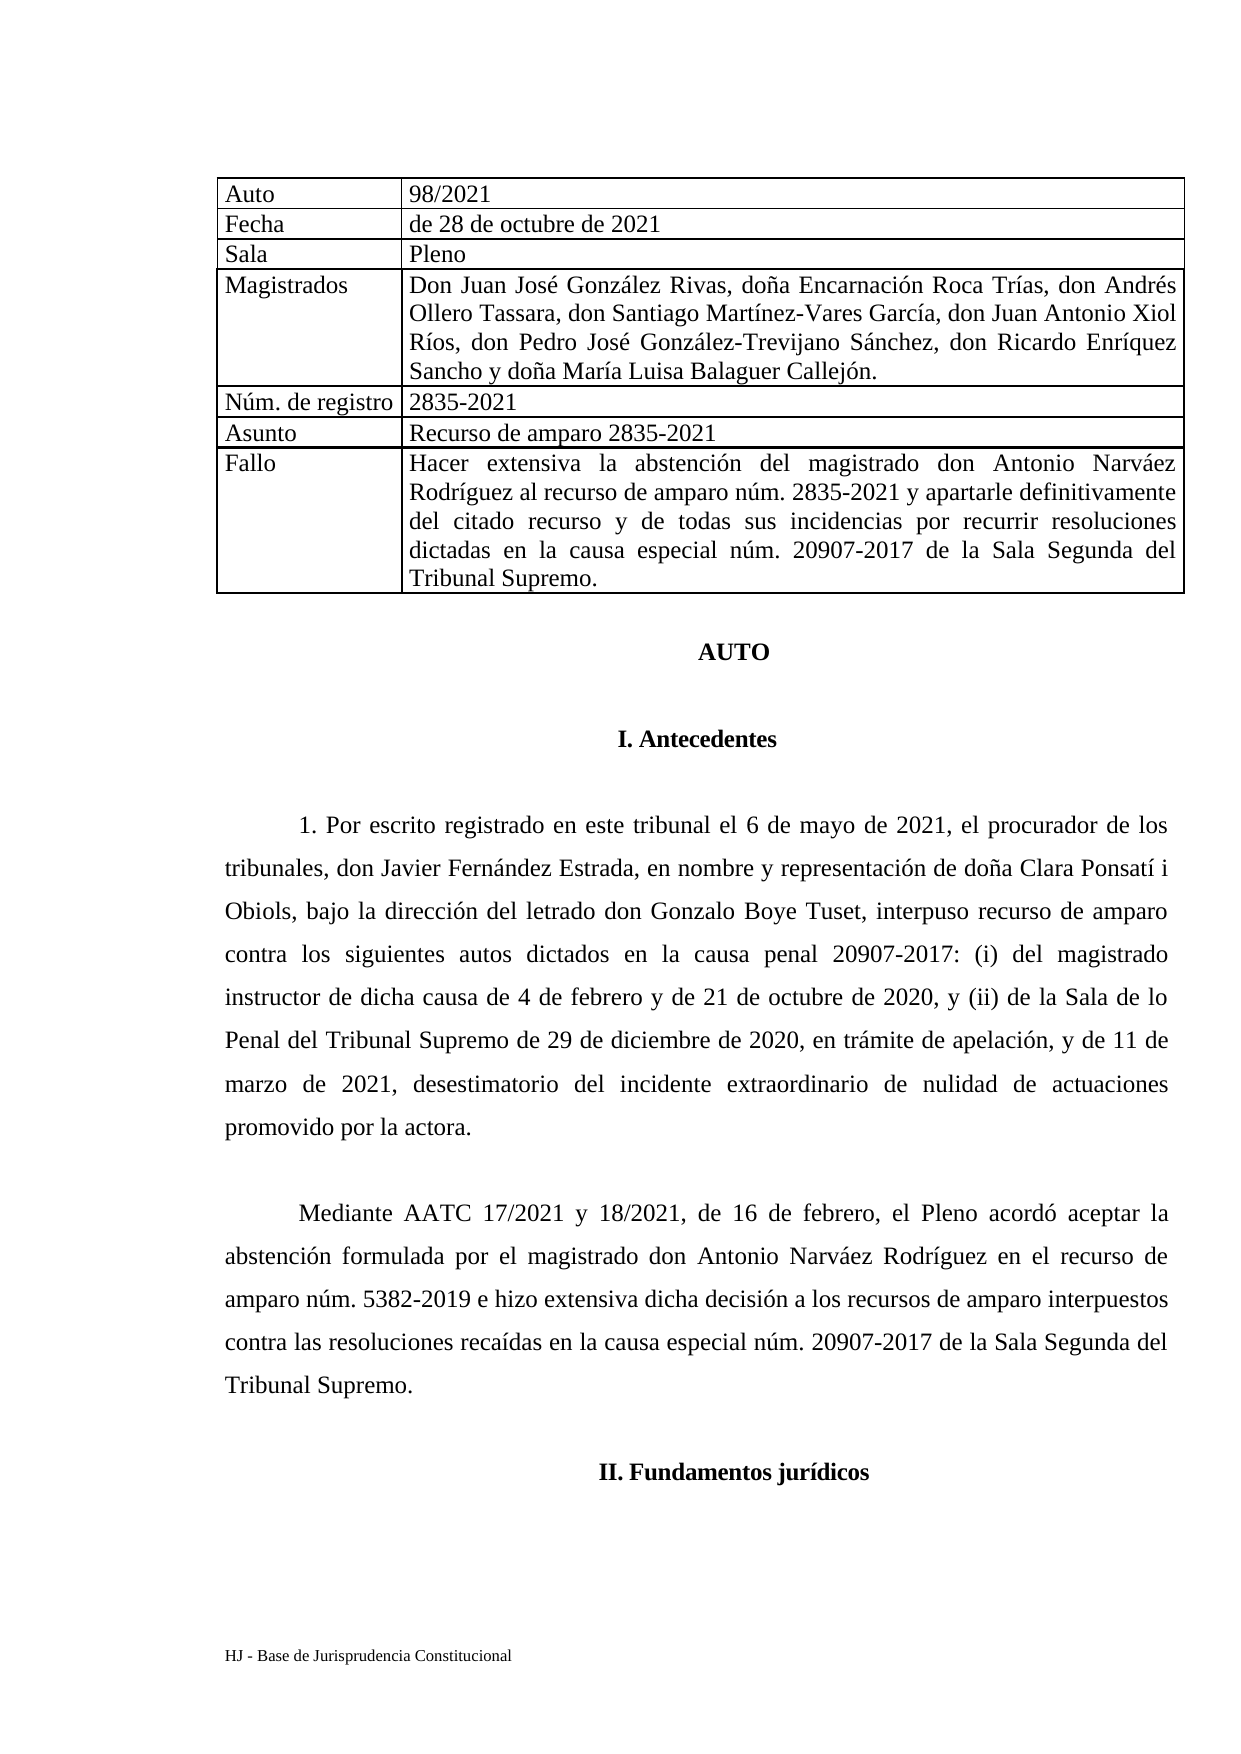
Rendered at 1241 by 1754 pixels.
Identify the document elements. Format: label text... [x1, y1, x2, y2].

table_cell 2835-2021 [403, 387, 1183, 416]
text AUTO [224, 637, 1169, 666]
table_cell Recurso de amparo 2835-2021 [403, 418, 1183, 446]
text 1. Por escrito registrado en este tribunal el 6 de mayo de 2021, el procurador de los tribunales, don Javier Fernández Estrada, en nombre y representación de doña Clara Ponsatí i Obiols, bajo la dirección del letrado don Gonzalo Boye Tuset, interpuso recurso de amparo contra los siguientes autos dictados en la causa penal 20907-2017: (i) del magistrado instructor de dicha causa de 4 de febrero y de 21 de octubre de 2020, y (ii) de la Sala de lo Penal del Tribunal Supremo de 29 de diciembre de 2020, en trámite de apelación, y de 11 de marzo de 2021, desestimatorio del incidente extraordinario de nulidad de actuaciones promovido por la actora. [224, 810, 1169, 1141]
table_header Auto [218, 179, 401, 207]
table_cell Sala [218, 240, 401, 268]
table_cell Pleno [402, 240, 1184, 268]
subtitle II. Fundamentos jurídicos [224, 1457, 1169, 1486]
table_cell Fallo [218, 449, 401, 592]
table_cell Magistrados [218, 270, 401, 385]
table_cell Hacer extensiva la abstención del magistrado don Antonio Narváez Rodríguez al recurso de amparo núm. 2835-2021 y apartarle definitivamente del citado recurso y de todas sus incidencias por recurrir resoluciones dictadas en la causa especial núm. 20907-2017 de la Sala Segunda del Tribunal Supremo. [403, 449, 1183, 592]
table_cell de 28 de octubre de 2021 [402, 209, 1184, 238]
text Mediante AATC 17/2021 y 18/2021, de 16 de febrero, el Pleno acordó aceptar la abstención formulada por el magistrado don Antonio Narváez Rodríguez en el recurso de amparo núm. 5382-2019 e hizo extensiva dicha decisión a los recursos de amparo interpuestos contra las resoluciones recaídas en la causa especial núm. 20907-2017 de la Sala Segunda del Tribunal Supremo. [224, 1198, 1169, 1399]
table_cell Fecha [218, 209, 401, 238]
table_cell Asunto [218, 418, 401, 446]
table_cell Núm. de registro [218, 387, 401, 416]
table_header 98/2021 [402, 179, 1184, 207]
text I. Antecedentes [224, 724, 1169, 752]
table_cell Don Juan José González Rivas, doña Encarnación Roca Trías, don Andrés Ollero Tassara, don Santiago Martínez-Vares García, don Juan Antonio Xiol Ríos, don Pedro José González-Trevijano Sánchez, don Ricardo Enríquez Sancho y doña María Luisa Balaguer Callejón. [403, 270, 1183, 385]
